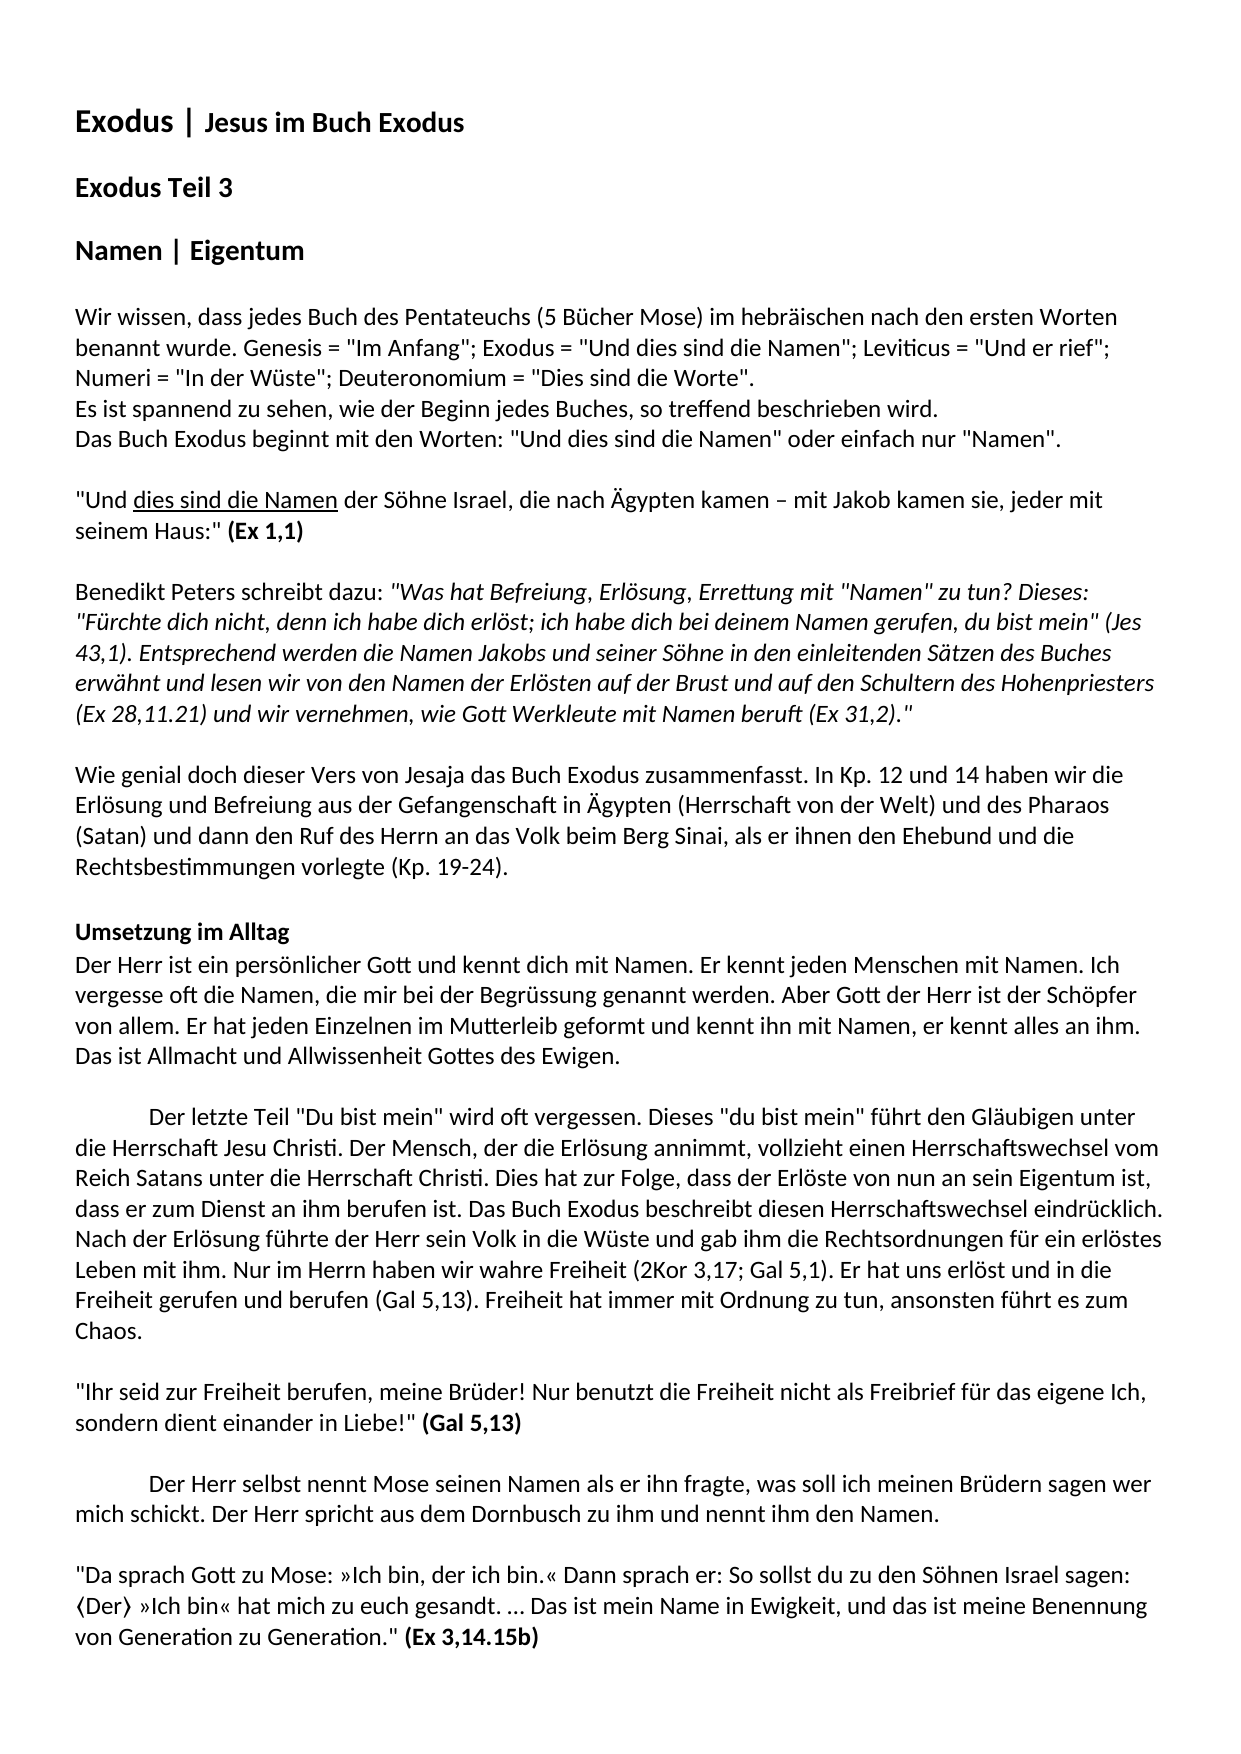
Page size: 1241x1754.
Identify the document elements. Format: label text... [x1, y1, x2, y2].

text Es ist spannend zu sehen, wie der Beginn jedes Buches, so treffend beschrieben wird. [75, 393, 1165, 423]
text Der Herr ist ein persönlicher Gott und kennt dich mit Namen. Er kennt jeden Menschen mit Namen. Ich vergesse oft die Namen, die mir bei der Begrüssung genannt werden. Aber Gott der Herr ist der Schöpfer von allem. Er hat jeden Einzelnen im Mutterleib geformt und kennt ihn mit Namen, er kennt alles an ihm. Das ist Allmacht und Allwissenheit Gottes des Ewigen. [75, 949, 1165, 1071]
subtitle Namen | Eigentum [75, 232, 1165, 268]
text "Da sprach Gott zu Mose: »Ich bin, der ich bin.« Dann sprach er: So sollst du zu den Söhnen Israel sagen: ⟨Der⟩ »Ich bin« hat mich zu euch gesandt. … Das ist mein Name in Ewigkeit, und das ist meine Benennung von Generation zu Generation." (Ex 3,14.15b) [75, 1559, 1165, 1651]
text Benedikt Peters schreibt dazu: "Was hat Befreiung, Erlösung, Errettung mit "Namen" zu tun? Dieses: "Fürchte dich nicht, denn ich habe dich erlöst; ich habe dich bei deinem Namen gerufen, du bist mein" (Jes 43,1). Entsprechend werden die Namen Jakobs und seiner Söhne in den einleitenden Sätzen des Buches erwähnt und lesen wir von den Namen der Erlösten auf der Brust und auf den Schultern des Hohenpriesters (Ex 28,11.21) und wir vernehmen, wie Gott Werkleute mit Namen beruft (Ex 31,2)." [75, 576, 1165, 729]
text Der letzte Teil "Du bist mein" wird oft vergessen. Dieses "du bist mein" führt den Gläubigen unter die Herrschaft Jesu Christi. Der Mensch, der die Erlösung annimmt, vollzieht einen Herrschaftswechsel vom Reich Satans unter die Herrschaft Christi. Dies hat zur Folge, dass der Erlöste von nun an sein Eigentum ist, dass er zum Dienst an ihm berufen ist. Das Buch Exodus beschreibt diesen Herrschaftswechsel eindrücklich. Nach der Erlösung führte der Herr sein Volk in die Wüste und gab ihm die Rechtsordnungen für ein erlöstes Leben mit ihm. Nur im Herrn haben wir wahre Freiheit (2Kor 3,17; Gal 5,1). Er hat uns erlöst und in die Freiheit gerufen und berufen (Gal 5,13). Freiheit hat immer mit Ordnung zu tun, ansonsten führt es zum Chaos. [75, 1101, 1165, 1346]
text "Und dies sind die Namen der Söhne Israel, die nach Ägypten kamen – mit Jakob kamen sie, jeder mit seinem Haus:" (Ex 1,1) [75, 484, 1165, 546]
text Wir wissen, dass jedes Buch des Pentateuchs (5 Bücher Mose) im hebräischen nach den ersten Worten benannt wurde. Genesis = "Im Anfang"; Exodus = "Und dies sind die Namen"; Leviticus = "Und er rief"; Numeri = "In der Wüste"; Deuteronomium = "Dies sind die Worte". [75, 301, 1165, 393]
subtitle Umsetzung im Alltag [75, 916, 1165, 946]
text "Ihr seid zur Freiheit berufen, meine Brüder! Nur benutzt die Freiheit nicht als Freibrief für das eigene Ich, sondern dient einander in Liebe!" (Gal 5,13) [75, 1376, 1165, 1437]
subtitle Exodus Teil 3 [75, 169, 1165, 204]
text Das Buch Exodus beginnt mit den Worten: "Und dies sind die Namen" oder einfach nur "Namen". [75, 423, 1165, 454]
subtitle Exodus | Jesus im Buch Exodus [75, 100, 1165, 141]
text Der Herr selbst nennt Mose seinen Namen als er ihn fragte, was soll ich meinen Brüdern sagen wer mich schickt. Der Herr spricht aus dem Dornbusch zu ihm und nennt ihm den Namen. [75, 1468, 1165, 1529]
text Wie genial doch dieser Vers von Jesaja das Buch Exodus zusammenfasst. In Kp. 12 und 14 haben wir die Erlösung und Befreiung aus der Gefangenschaft in Ägypten (Herrschaft von der Welt) und des Pharaos (Satan) und dann den Ruf des Herrn an das Volk beim Berg Sinai, als er ihnen den Ehebund und die Rechtsbestimmungen vorlegte (Kp. 19-24). [75, 759, 1165, 881]
